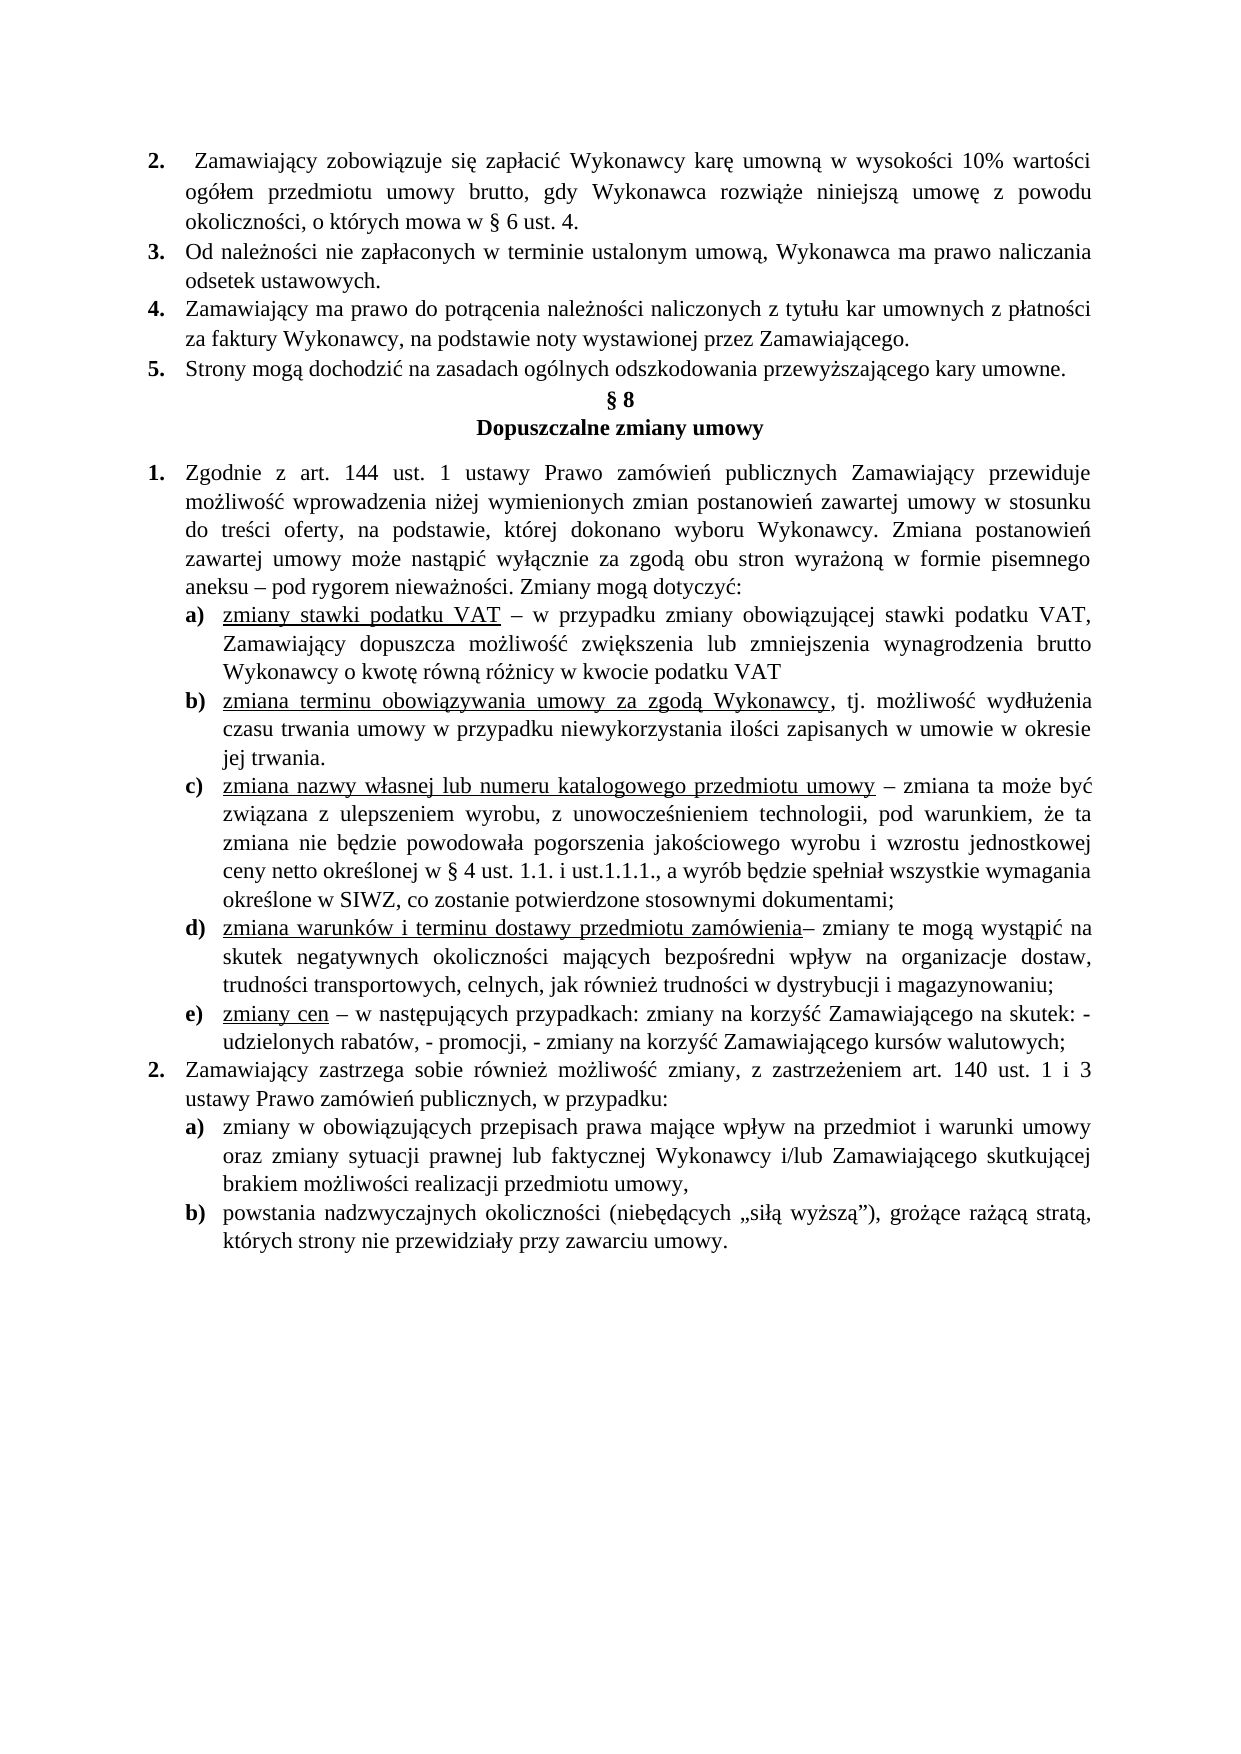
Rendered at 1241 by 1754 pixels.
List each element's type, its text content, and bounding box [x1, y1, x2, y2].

list zmiany w obowiązujących przepisach prawa mające wpływ na przedmiot i warunki umowy oraz zmiany sytuacji prawnej lub faktycznej Wykonawcy i/lub Zamawiającego skutkującej brakiem możliwości realizacji przedmiotu umowy, [185, 1113, 1093, 1197]
list zmiany stawki podatku VAT – w przypadku zmiany obowiązującej stawki podatku VAT, Zamawiający dopuszcza możliwość zwiększenia lub zmniejszenia wynagrodzenia brutto Wykonawcy o kwotę równą różnicy w kwocie podatku VAT [185, 601, 1093, 685]
list Zamawiający ma prawo do potrącenia należności naliczonych z tytułu kar umownych z płatności za faktury Wykonawcy, na podstawie noty wystawionej przez Zamawiającego. [148, 295, 1093, 352]
list Od należności nie zapłaconych w terminie ustalonym umową, Wykonawca ma prawo naliczania odsetek ustawowych. [148, 238, 1093, 293]
text § 8 Dopuszczalne zmiany umowy [148, 386, 1093, 441]
list zmiana nazwy własnej lub numeru katalogowego przedmiotu umowy – zmiana ta może być związana z ulepszeniem wyrobu, z unowocześnieniem technologii, pod warunkiem, że ta zmiana nie będzie powodowała pogorszenia jakościowego wyrobu i wzrostu jednostkowej ceny netto określonej w § 4 ust. 1.1. i ust.1.1.1., a wyrób będzie spełniał wszystkie wymagania określone w SIWZ, co zostanie potwierdzone stosownymi dokumentami; [185, 772, 1093, 912]
list zmiana terminu obowiązywania umowy za zgodą Wykonawcy, tj. możliwość wydłużenia czasu trwania umowy w przypadku niewykorzystania ilości zapisanych w umowie w okresie jej trwania. [185, 687, 1093, 770]
list zmiana warunków i terminu dostawy przedmiotu zamówienia– zmiany te mogą wystąpić na skutek negatywnych okoliczności mających bezpośredni wpływ na organizacje dostaw, trudności transportowych, celnych, jak również trudności w dystrybucji i magazynowaniu; [185, 914, 1093, 997]
list Zamawiający zastrzega sobie również możliwość zmiany, z zastrzeżeniem art. 140 ust. 1 i 3 ustawy Prawo zamówień publicznych, w przypadku: [148, 1056, 1093, 1111]
list powstania nadzwyczajnych okoliczności (niebędących „siłą wyższą”), grożące rażącą stratą, których strony nie przewidziały przy zawarciu umowy. [185, 1199, 1093, 1253]
list Zamawiający zobowiązuje się zapłacić Wykonawcy karę umowną w wysokości 10% wartości ogółem przedmiotu umowy brutto, gdy Wykonawca rozwiąże niniejszą umowę z powodu okoliczności, o których mowa w § 6 ust. 4. [148, 148, 1093, 234]
list Zgodnie z art. 144 ust. 1 ustawy Prawo zamówień publicznych Zamawiający przewiduje możliwość wprowadzenia niżej wymienionych zmian postanowień zawartej umowy w stosunku do treści oferty, na podstawie, której dokonano wyboru Wykonawcy. Zmiana postanowień zawartej umowy może nastąpić wyłącznie za zgodą obu stron wyrażoną w formie pisemnego aneksu – pod rygorem nieważności. Zmiany mogą dotyczyć: [148, 459, 1093, 599]
list Strony mogą dochodzić na zasadach ogólnych odszkodowania przewyższającego kary umowne. [148, 356, 1093, 382]
list zmiany cen – w następujących przypadkach: zmiany na korzyść Zamawiającego na skutek: - udzielonych rabatów, - promocji, - zmiany na korzyść Zamawiającego kursów walutowych; [185, 999, 1093, 1054]
